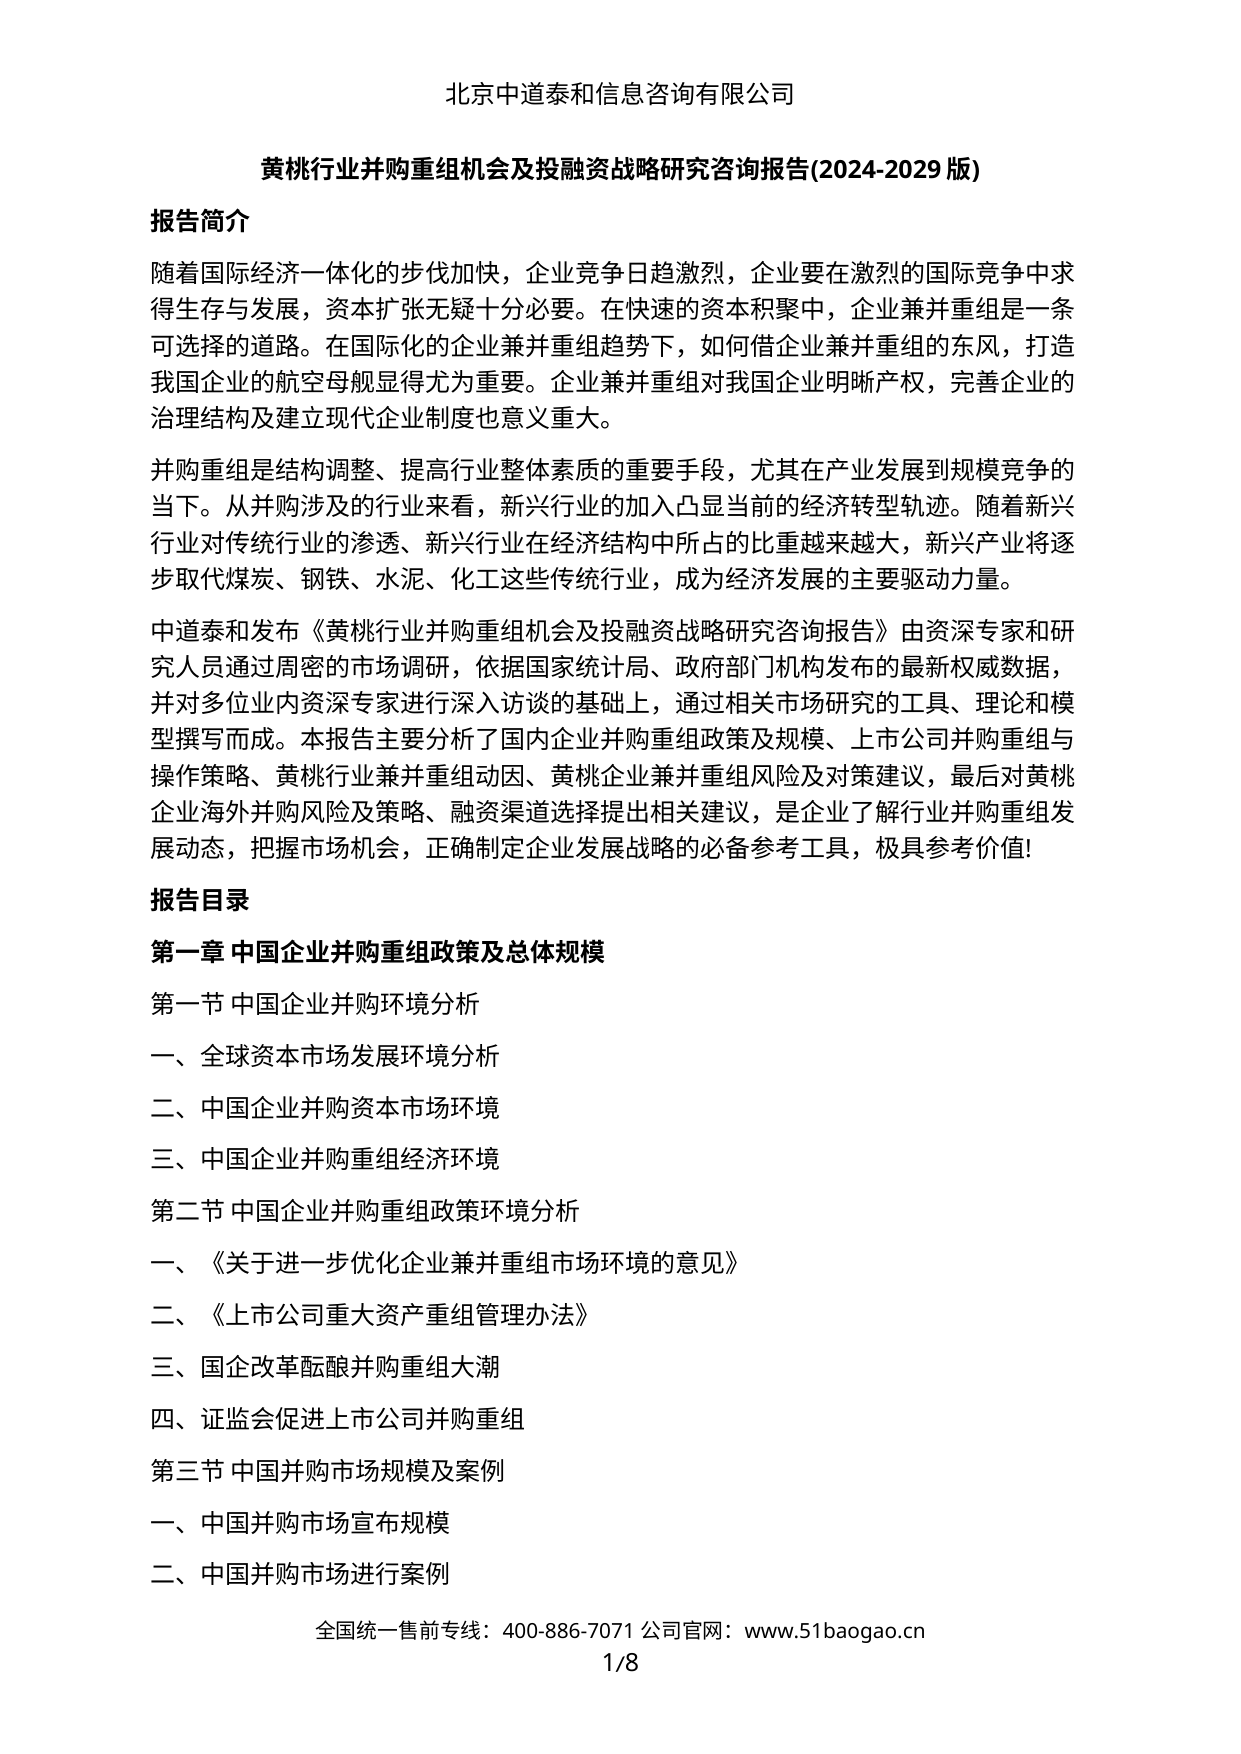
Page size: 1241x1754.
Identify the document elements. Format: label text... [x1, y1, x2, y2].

text 报告简介 [150, 202, 1090, 238]
text 黄桃行业并购重组机会及投融资战略研究咨询报告(2024-2029版) [150, 150, 1090, 186]
text 报告目录 [150, 881, 1090, 917]
text 随着国际经济一体化的步伐加快，企业竞争日趋激烈，企业要在激烈的国际竞争中求得生存与发展，资本扩张无疑十分必要。在快速的资本积聚中，企业兼并重组是一条可选择的道路。在国际化的企业兼并重组趋势下，如何借企业兼并重组的东风，打造我国企业的航空母舰显得尤为重要。企业兼并重组对我国企业明晰产权，完善企业的治理结构及建立现代企业制度也意义重大。 [150, 254, 1090, 435]
text 第一章 中国企业并购重组政策及总体规模 [150, 932, 1090, 969]
text 二、中国并购市场进行案例 [150, 1555, 1090, 1591]
text 一、全球资本市场发展环境分析 [150, 1036, 1090, 1072]
text 三、国企改革酝酿并购重组大潮 [150, 1347, 1090, 1384]
text 四、证监会促进上市公司并购重组 [150, 1399, 1090, 1436]
text 第二节 中国企业并购重组政策环境分析 [150, 1192, 1090, 1228]
text 中道泰和发布《黄桃行业并购重组机会及投融资战略研究咨询报告》由资深专家和研究人员通过周密的市场调研，依据国家统计局、政府部门机构发布的最新权威数据，并对多位业内资深专家进行深入访谈的基础上，通过相关市场研究的工具、理论和模型撰写而成。本报告主要分析了国内企业并购重组政策及规模、上市公司并购重组与操作策略、黄桃行业兼并重组动因、黄桃企业兼并重组风险及对策建议，最后对黄桃企业海外并购风险及策略、融资渠道选择提出相关建议，是企业了解行业并购重组发展动态，把握市场机会，正确制定企业发展战略的必备参考工具，极具参考价值! [150, 611, 1090, 865]
text 一、《关于进一步优化企业兼并重组市场环境的意见》 [150, 1244, 1090, 1280]
text 第三节 中国并购市场规模及案例 [150, 1451, 1090, 1487]
text 第一节 中国企业并购环境分析 [150, 984, 1090, 1021]
text 一、中国并购市场宣布规模 [150, 1503, 1090, 1539]
text 二、《上市公司重大资产重组管理办法》 [150, 1296, 1090, 1332]
text 三、中国企业并购重组经济环境 [150, 1140, 1090, 1176]
text 并购重组是结构调整、提高行业整体素质的重要手段，尤其在产业发展到规模竞争的当下。从并购涉及的行业来看，新兴行业的加入凸显当前的经济转型轨迹。随着新兴行业对传统行业的渗透、新兴行业在经济结构中所占的比重越来越大，新兴产业将逐步取代煤炭、钢铁、水泥、化工这些传统行业，成为经济发展的主要驱动力量。 [150, 451, 1090, 596]
text 二、中国企业并购资本市场环境 [150, 1088, 1090, 1124]
